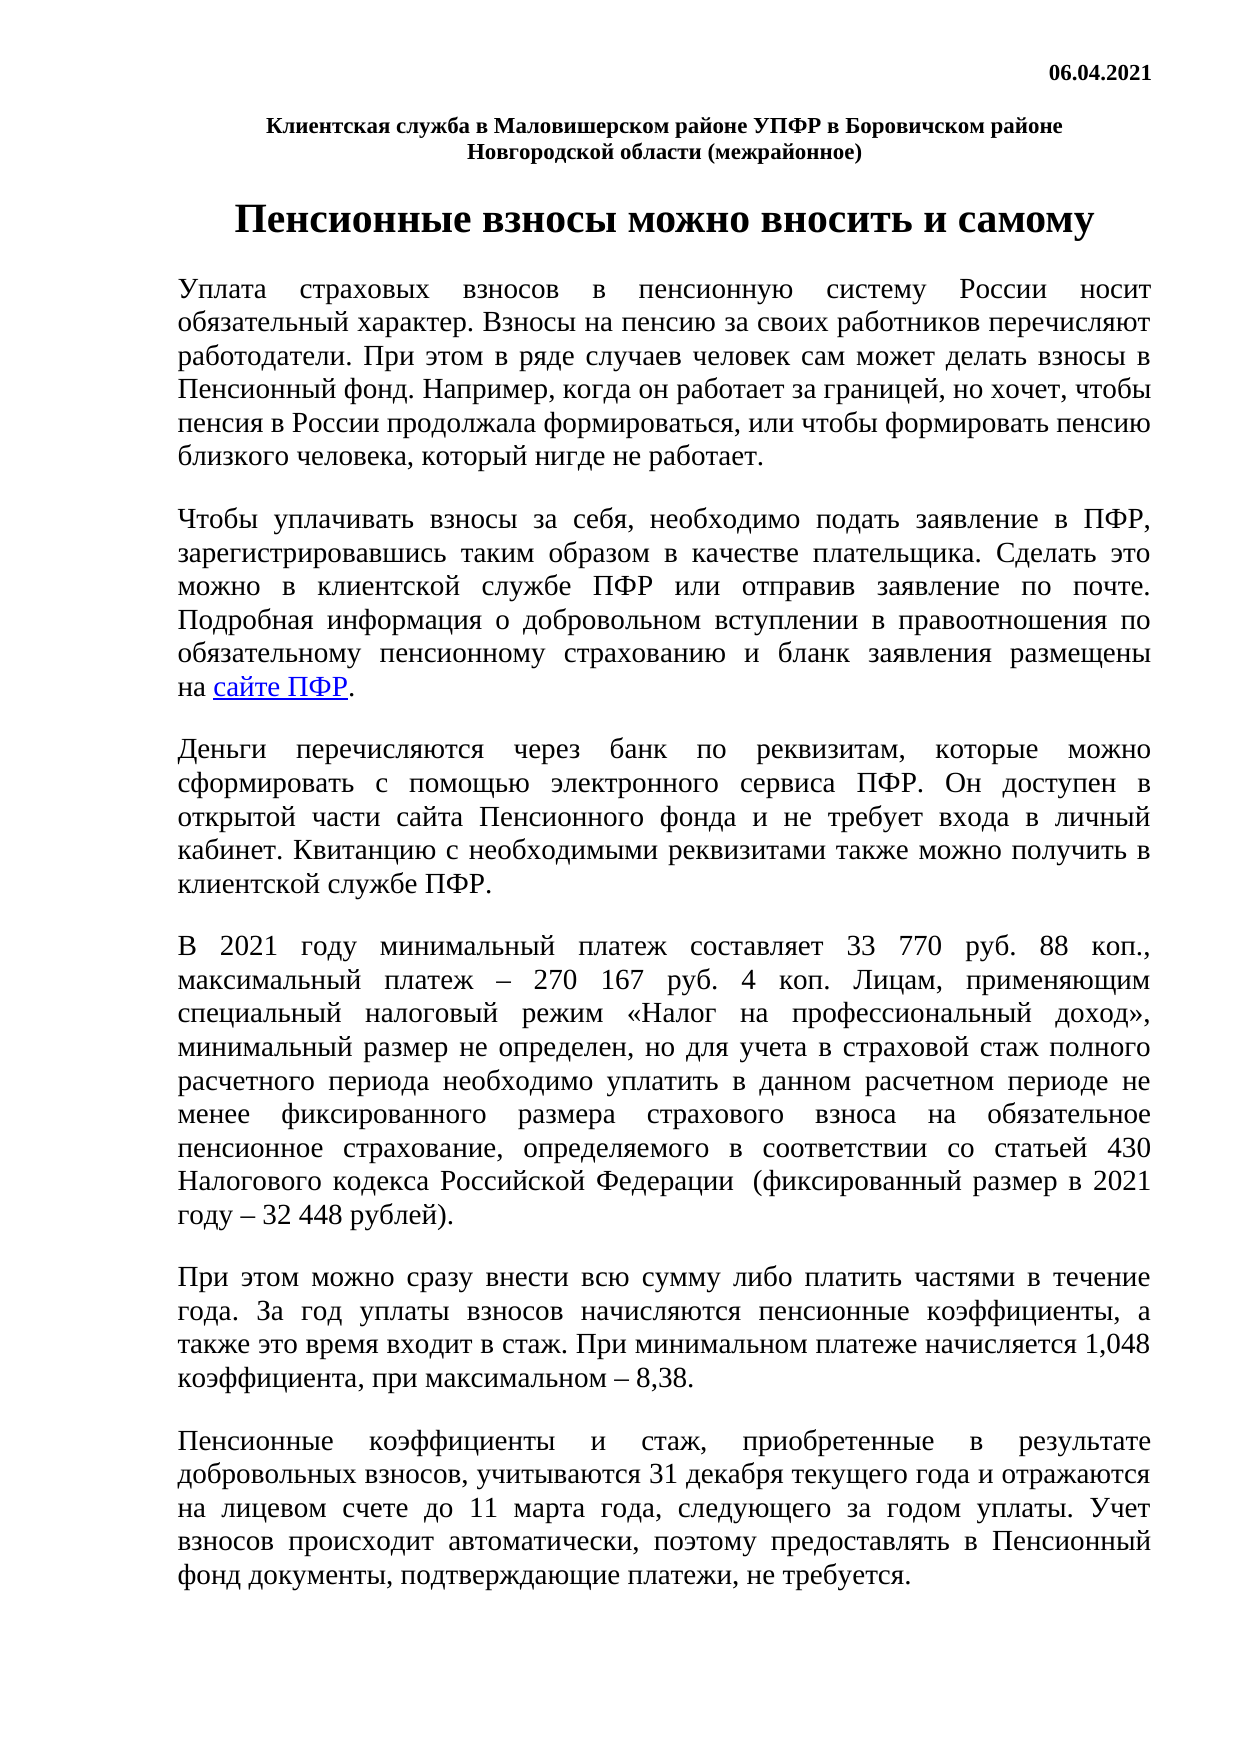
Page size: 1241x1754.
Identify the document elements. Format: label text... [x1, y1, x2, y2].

text Чтобы уплачивать взносы за себя, необходимо подать заявление в ПФР, зарегистрировавшись таким образом в качестве плательщика. Сделать это можно в клиентской службе ПФР или отправив заявление по почте. Подробная информация о добровольном вступлении в правоотношения по обязательному пенсионному страхованию и бланк заявления размещены на сайте ПФР. [177, 501, 1152, 702]
text При этом можно сразу внести всю сумму либо платить частями в течение года. За год уплаты взносов начисляются пенсионные коэффициенты, а также это время входит в стаж. При минимальном платеже начисляется 1,048 коэффициента, при максимальном – 8,38. [177, 1259, 1152, 1394]
text Уплата страховых взносов в пенсионную систему России носит обязательный характер. Взносы на пенсию за своих работников перечисляют работодатели. При этом в ряде случаев человек сам может делать взносы в Пенсионный фонд. Например, когда он работает за границей, но хочет, чтобы пенсия в России продолжала формироваться, или чтобы формировать пенсию близкого человека, который нигде не работает. [177, 271, 1152, 472]
text 06.04.2021 [177, 59, 1152, 86]
subtitle Пенсионные взносы можно вносить и самому [177, 194, 1152, 242]
text Деньги перечисляются через банк по реквизитам, которые можно сформировать с помощью электронного сервиса ПФР. Он доступен в открытой части сайта Пенсионного фонда и не требует входа в личный кабинет. Квитанцию с необходимыми реквизитами также можно получить в клиентской службе ПФР. [177, 732, 1152, 899]
text Клиентская служба в Маловишерском районе УПФР в Боровичском районе [177, 112, 1152, 138]
text Новгородской области (межрайонное) [177, 138, 1152, 164]
text Пенсионные коэффициенты и стаж, приобретенные в результате добровольных взносов, учитываются 31 декабря текущего года и отражаются на лицевом счете до 11 марта года, следующего за годом уплаты. Учет взносов происходит автоматически, поэтому предоставлять в Пенсионный фонд документы, подтверждающие платежи, не требуется. [177, 1423, 1152, 1591]
text В 2021 году минимальный платеж составляет 33 770 руб. 88 коп., максимальный платеж – 270 167 руб. 4 коп. Лицам, применяющим специальный налоговый режим «Налог на профессиональный доход», минимальный размер не определен, но для учета в страховой стаж полного расчетного периода необходимо уплатить в данном расчетном периоде не менее фиксированного размера страхового взноса на обязательное пенсионное страхование, определяемого в соответствии со статьей 430 Налогового кодекса Российской Федерации (фиксированный размер в 2021 году – 32 448 рублей). [177, 928, 1152, 1230]
